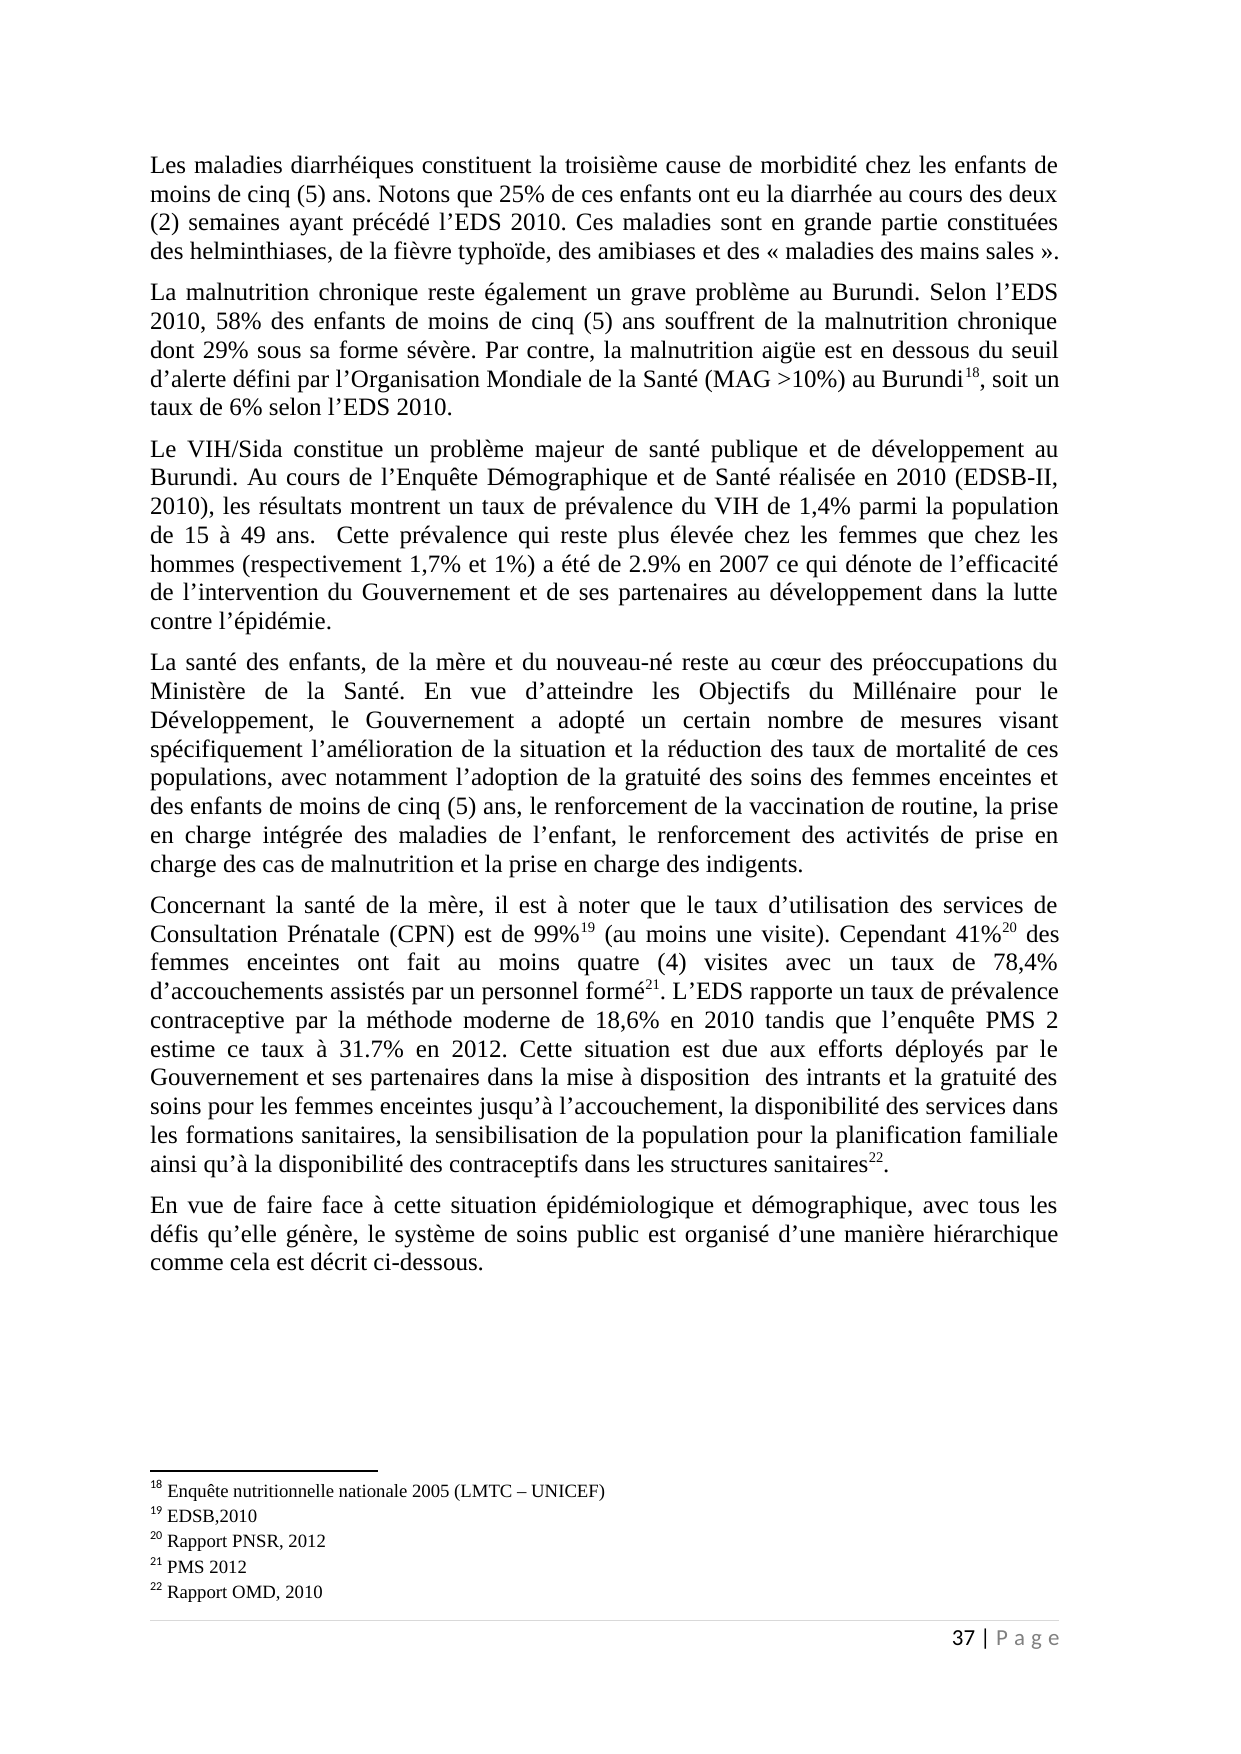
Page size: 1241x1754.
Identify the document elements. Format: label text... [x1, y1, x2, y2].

text Le VIH/Sida constitue un problème majeur de santé publique et de développement au Burundi. Au cours de l’Enquête Démographique et de Santé réalisée en 2010 (EDSB-II, 2010), les résultats montrent un taux de prévalence du VIH de 1,4% parmi la population de 15 à 49 ans. Cette prévalence qui reste plus élevée chez les femmes que chez les hommes (respectivement 1,7% et 1%) a été de 2.9% en 2007 ce qui dénote de l’efficacité de l’intervention du Gouvernement et de ses partenaires au développement dans la lutte contre l’épidémie. [150, 434, 1059, 635]
text En vue de faire face à cette situation épidémiologique et démographique, avec tous les défis qu’elle génère, le système de soins public est organisé d’une manière hiérarchique comme cela est décrit ci-dessous. [150, 1190, 1059, 1276]
text La malnutrition chronique reste également un grave problème au Burundi. Selon l’EDS 2010, 58% des enfants de moins de cinq (5) ans souffrent de la malnutrition chronique dont 29% sous sa forme sévère. Par contre, la malnutrition aigüe est en dessous du seuil d’alerte défini par l’Organisation Mondiale de la Santé (MAG >10%) au Burundi, soit un taux de 6% selon l’EDS 2010. [150, 277, 1059, 421]
text Concernant la santé de la mère, il est à noter que le taux d’utilisation des services de Consultation Prénatale (CPN) est de 99% (au moins une visite). Cependant 41% des femmes enceintes ont fait au moins quatre (4) visites avec un taux de 78,4% d’accouchements assistés par un personnel formé. L’EDS rapporte un taux de prévalence contraceptive par la méthode moderne de 18,6% en 2010 tandis que l’enquête PMS 2 estime ce taux à 31.7% en 2012. Cette situation est due aux efforts déployés par le Gouvernement et ses partenaires dans la mise à disposition des intrants et la gratuité des soins pour les femmes enceintes jusqu’à l’accouchement, la disponibilité des services dans les formations sanitaires, la sensibilisation de la population pour la planification familiale ainsi qu’à la disponibilité des contraceptifs dans les structures sanitaires. [150, 890, 1059, 1177]
text La santé des enfants, de la mère et du nouveau-né reste au cœur des préoccupations du Ministère de la Santé. En vue d’atteindre les Objectifs du Millénaire pour le Développement, le Gouvernement a adopté un certain nombre de mesures visant spécifiquement l’amélioration de la situation et la réduction des taux de mortalité de ces populations, avec notamment l’adoption de la gratuité des soins des femmes enceintes et des enfants de moins de cinq (5) ans, le renforcement de la vaccination de routine, la prise en charge intégrée des maladies de l’enfant, le renforcement des activités de prise en charge des cas de malnutrition et la prise en charge des indigents. [150, 647, 1059, 877]
text Les maladies diarrhéiques constituent la troisième cause de morbidité chez les enfants de moins de cinq (5) ans. Notons que 25% de ces enfants ont eu la diarrhée au cours des deux (2) semaines ayant précédé l’EDS 2010. Ces maladies sont en grande partie constituées des helminthiases, de la fièvre typhoïde, des amibiases et des « maladies des mains sales ». [150, 150, 1059, 265]
